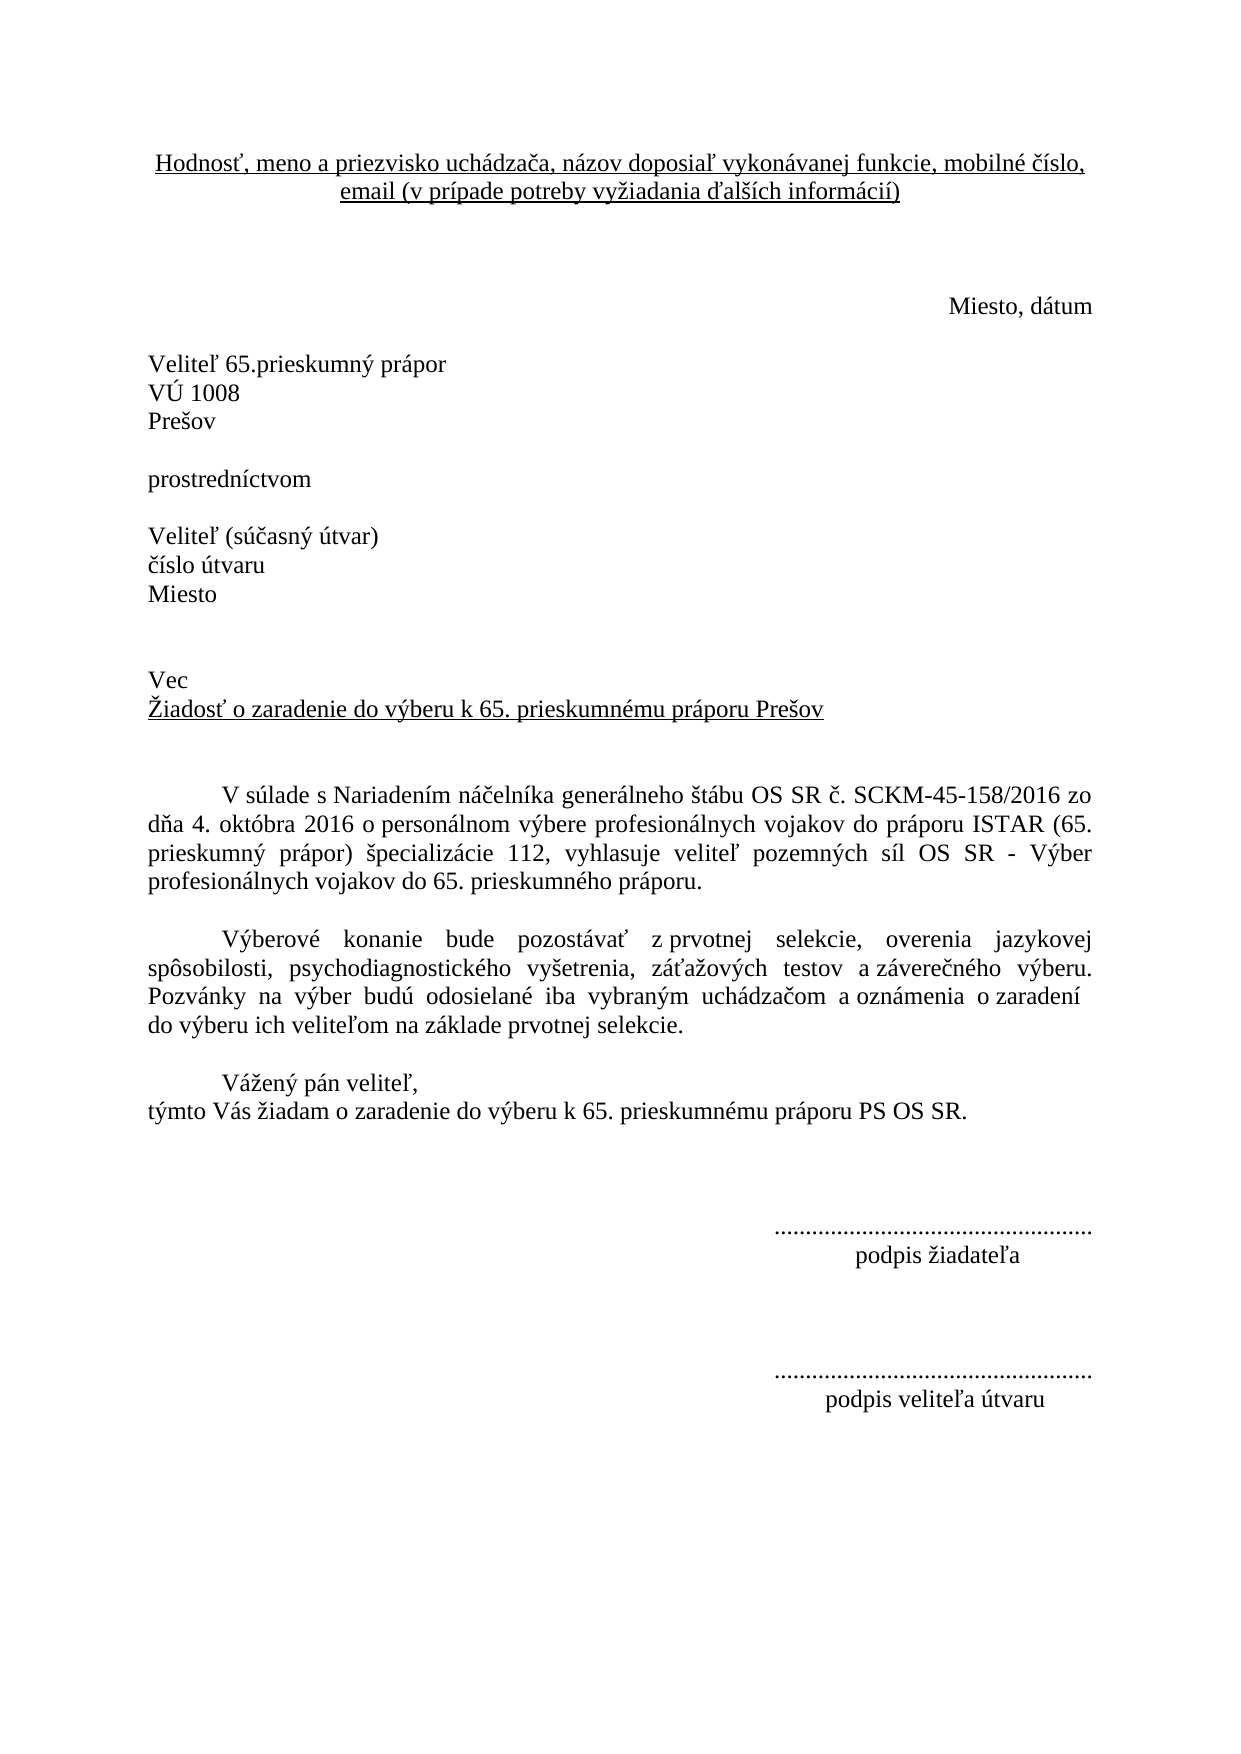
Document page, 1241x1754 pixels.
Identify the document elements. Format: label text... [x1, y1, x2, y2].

text Veliteľ (súčasný útvar) [148, 521, 1093, 550]
text podpis žiadateľa [148, 1240, 1093, 1269]
text Žiadosť o zaradenie do výberu k 65. prieskumnému práporu Prešov [148, 694, 1093, 723]
text Výberové konanie bude pozostávať z prvotnej selekcie, overenia jazykovej spôsobilosti, psychodiagnostického vyšetrenia, záťažových testov a záverečného výberu. Pozvánky na výber budú odosielané iba vybraným uchádzačom a oznámenia o zaradení do výberu ich veliteľom na základe prvotnej selekcie. [148, 924, 1093, 1039]
text ................................................... [148, 1211, 1093, 1240]
text Veliteľ 65.prieskumný prápor [148, 349, 1093, 378]
text Hodnosť, meno a priezvisko uchádzača, názov doposiaľ vykonávanej funkcie, mobilné číslo, email (v prípade potreby vyžiadania ďalších informácií) [148, 148, 1093, 205]
text Vážený pán veliteľ, [148, 1068, 1093, 1096]
text V súlade s Nariadením náčelníka generálneho štábu OS SR č. SCKM-45-158/2016 zo dňa 4. októbra 2016 o personálnom výbere profesionálnych vojakov do práporu ISTAR (65. prieskumný prápor) špecializácie 112, vyhlasuje veliteľ pozemných síl OS SR - Výber profesionálnych vojakov do 65. prieskumného práporu. [148, 780, 1093, 895]
text prostredníctvom [148, 464, 1093, 493]
text týmto Vás žiadam o zaradenie do výberu k 65. prieskumnému práporu PS OS SR. [148, 1096, 1093, 1125]
text VÚ 1008 [148, 378, 1093, 406]
text ................................................... [148, 1355, 1093, 1384]
text číslo útvaru [148, 550, 1093, 579]
text podpis veliteľa útvaru [148, 1384, 1093, 1413]
text Miesto [148, 579, 1093, 608]
text Prešov [148, 406, 1093, 435]
text Miesto, dátum [148, 291, 1093, 320]
text Vec [148, 665, 1093, 694]
